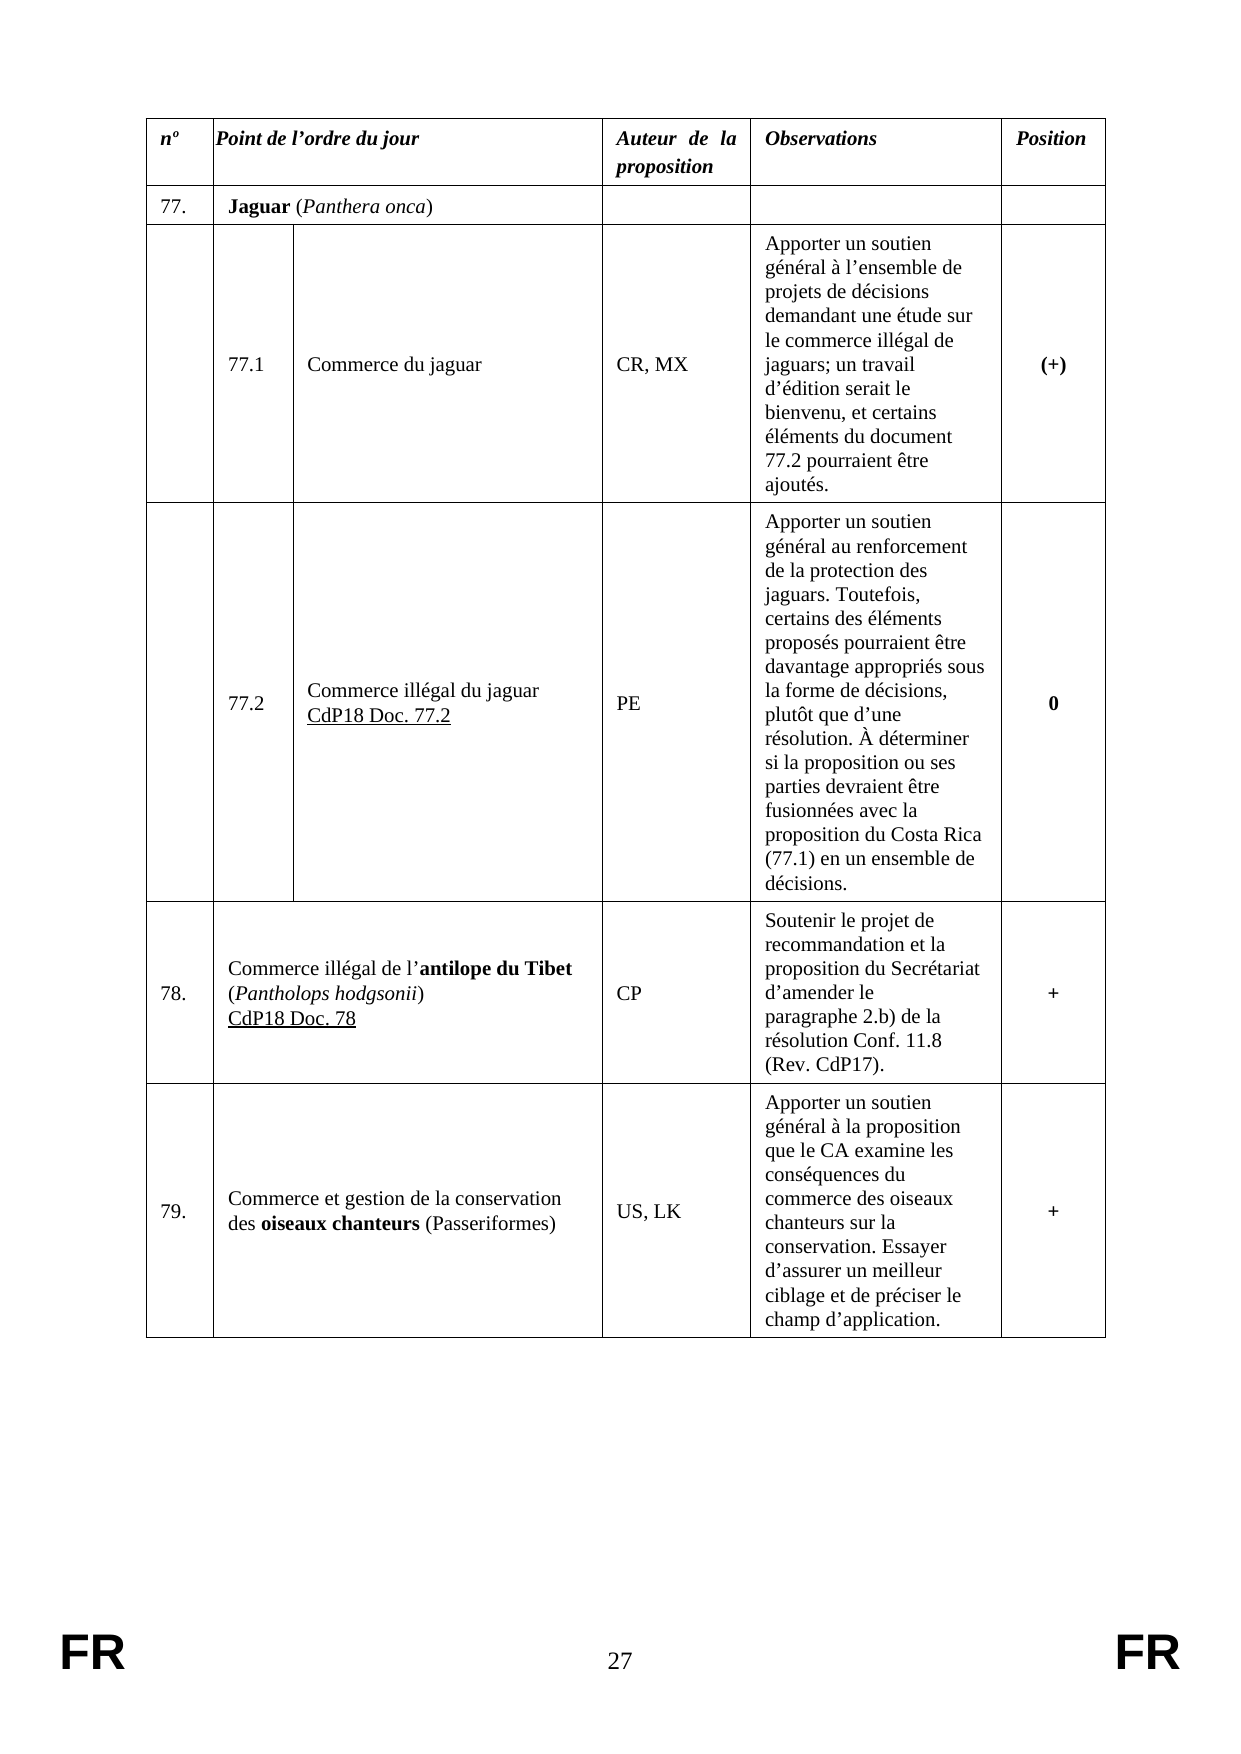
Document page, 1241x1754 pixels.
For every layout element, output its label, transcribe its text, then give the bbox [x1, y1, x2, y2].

table_header Position [1002, 119, 1105, 185]
table_cell [1002, 186, 1105, 224]
table_cell 0 [1002, 503, 1105, 901]
table_cell Apporter un soutien général à l’ensemble de projets de décisions demandant une étude sur le commerce illégal de jaguars; un travail d’édition serait le bienvenu, et certains éléments du document 77.2 pourraient être ajoutés. [751, 225, 1001, 502]
table_cell + [1002, 1084, 1105, 1337]
table_cell Apporter un soutien général au renforcement de la protection des jaguars. Toutefois, certains des éléments proposés pourraient être davantage appropriés sous la forme de décisions, plutôt que d’une résolution. À déterminer si la proposition ou ses parties devraient être fusionnées avec la proposition du Costa Rica (77.1) en un ensemble de décisions. [751, 503, 1001, 901]
table_cell [751, 186, 1001, 224]
table_cell [147, 503, 213, 901]
table_cell 78. [147, 902, 213, 1083]
table_header Auteur de la proposition [603, 119, 750, 185]
table_cell Commerce et gestion de la conservation des oiseaux chanteurs (Passeriformes) [214, 1084, 602, 1337]
table_cell CP [603, 902, 750, 1083]
table_cell CR, MX [603, 225, 750, 502]
table_cell 77.1 [214, 225, 293, 502]
table_cell Soutenir le projet de recommandation et la proposition du Secrétariat d’amender le paragraphe 2.b) de la résolution Conf. 11.8 (Rev. CdP17). [751, 902, 1001, 1083]
table_cell PE [603, 503, 750, 901]
table_cell (+) [1002, 225, 1105, 502]
table_cell Commerce illégal du jaguar CdP18 Doc. 77.2 [294, 503, 602, 901]
table_header Observations [751, 119, 1001, 185]
table_cell Commerce illégal de l’antilope du Tibet (Pantholops hodgsonii) CdP18 Doc. 78 [214, 902, 602, 1083]
table_cell Apporter un soutien général à la proposition que le CA examine les conséquences du commerce des oiseaux chanteurs sur la conservation. Essayer d’assurer un meilleur ciblage et de préciser le champ d’application. [751, 1084, 1001, 1337]
table_cell 79. [147, 1084, 213, 1337]
table_cell Jaguar (Panthera onca) [214, 186, 602, 224]
table_cell Commerce du jaguar [294, 225, 602, 502]
table_cell 77. [147, 186, 213, 224]
table_header Point de l’ordre du jour [214, 119, 602, 185]
table_cell 77.2 [214, 503, 293, 901]
table_cell [603, 186, 750, 224]
table_cell [147, 225, 213, 502]
table_cell + [1002, 902, 1105, 1083]
table_header nº [147, 119, 213, 185]
table_cell US, LK [603, 1084, 750, 1337]
